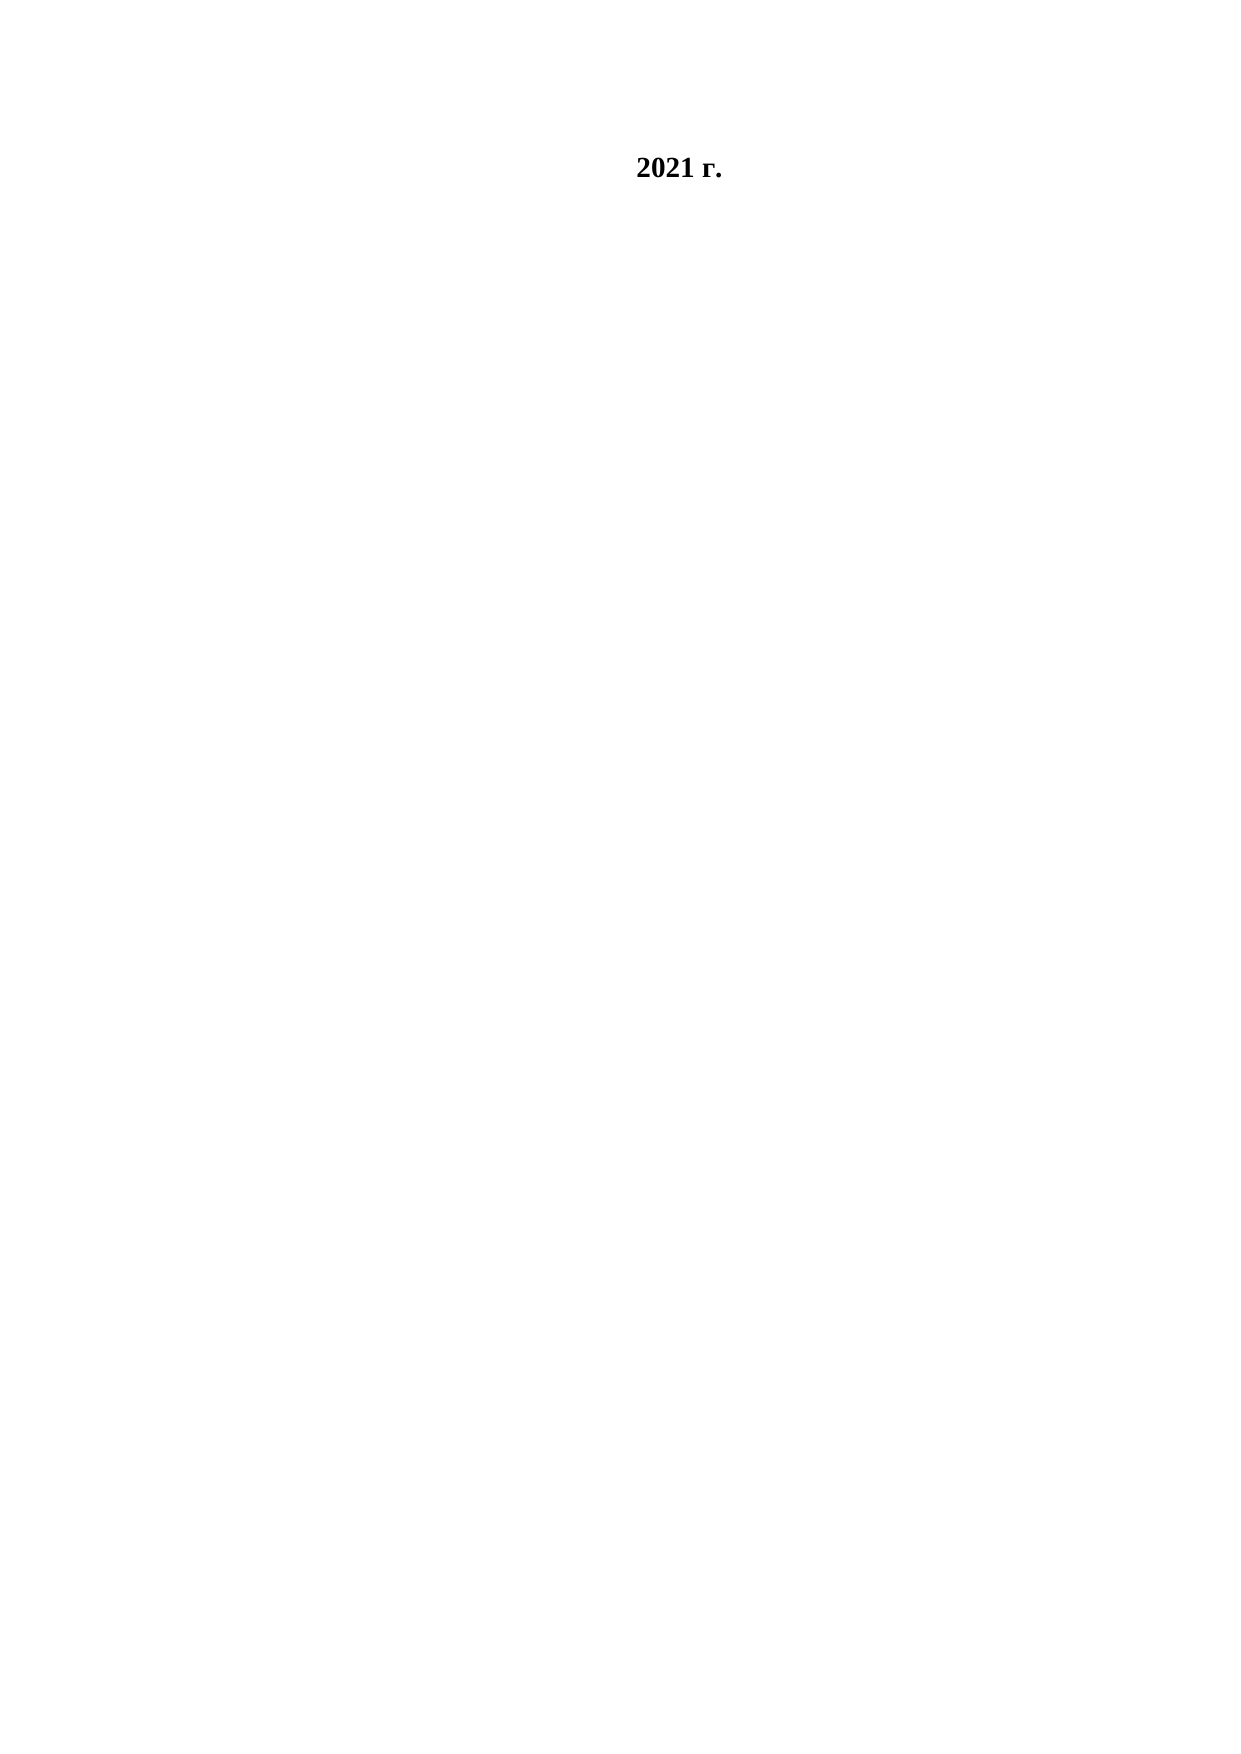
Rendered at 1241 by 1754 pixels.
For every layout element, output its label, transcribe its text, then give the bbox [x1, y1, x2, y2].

subtitle 2021 г. [133, 150, 1152, 183]
